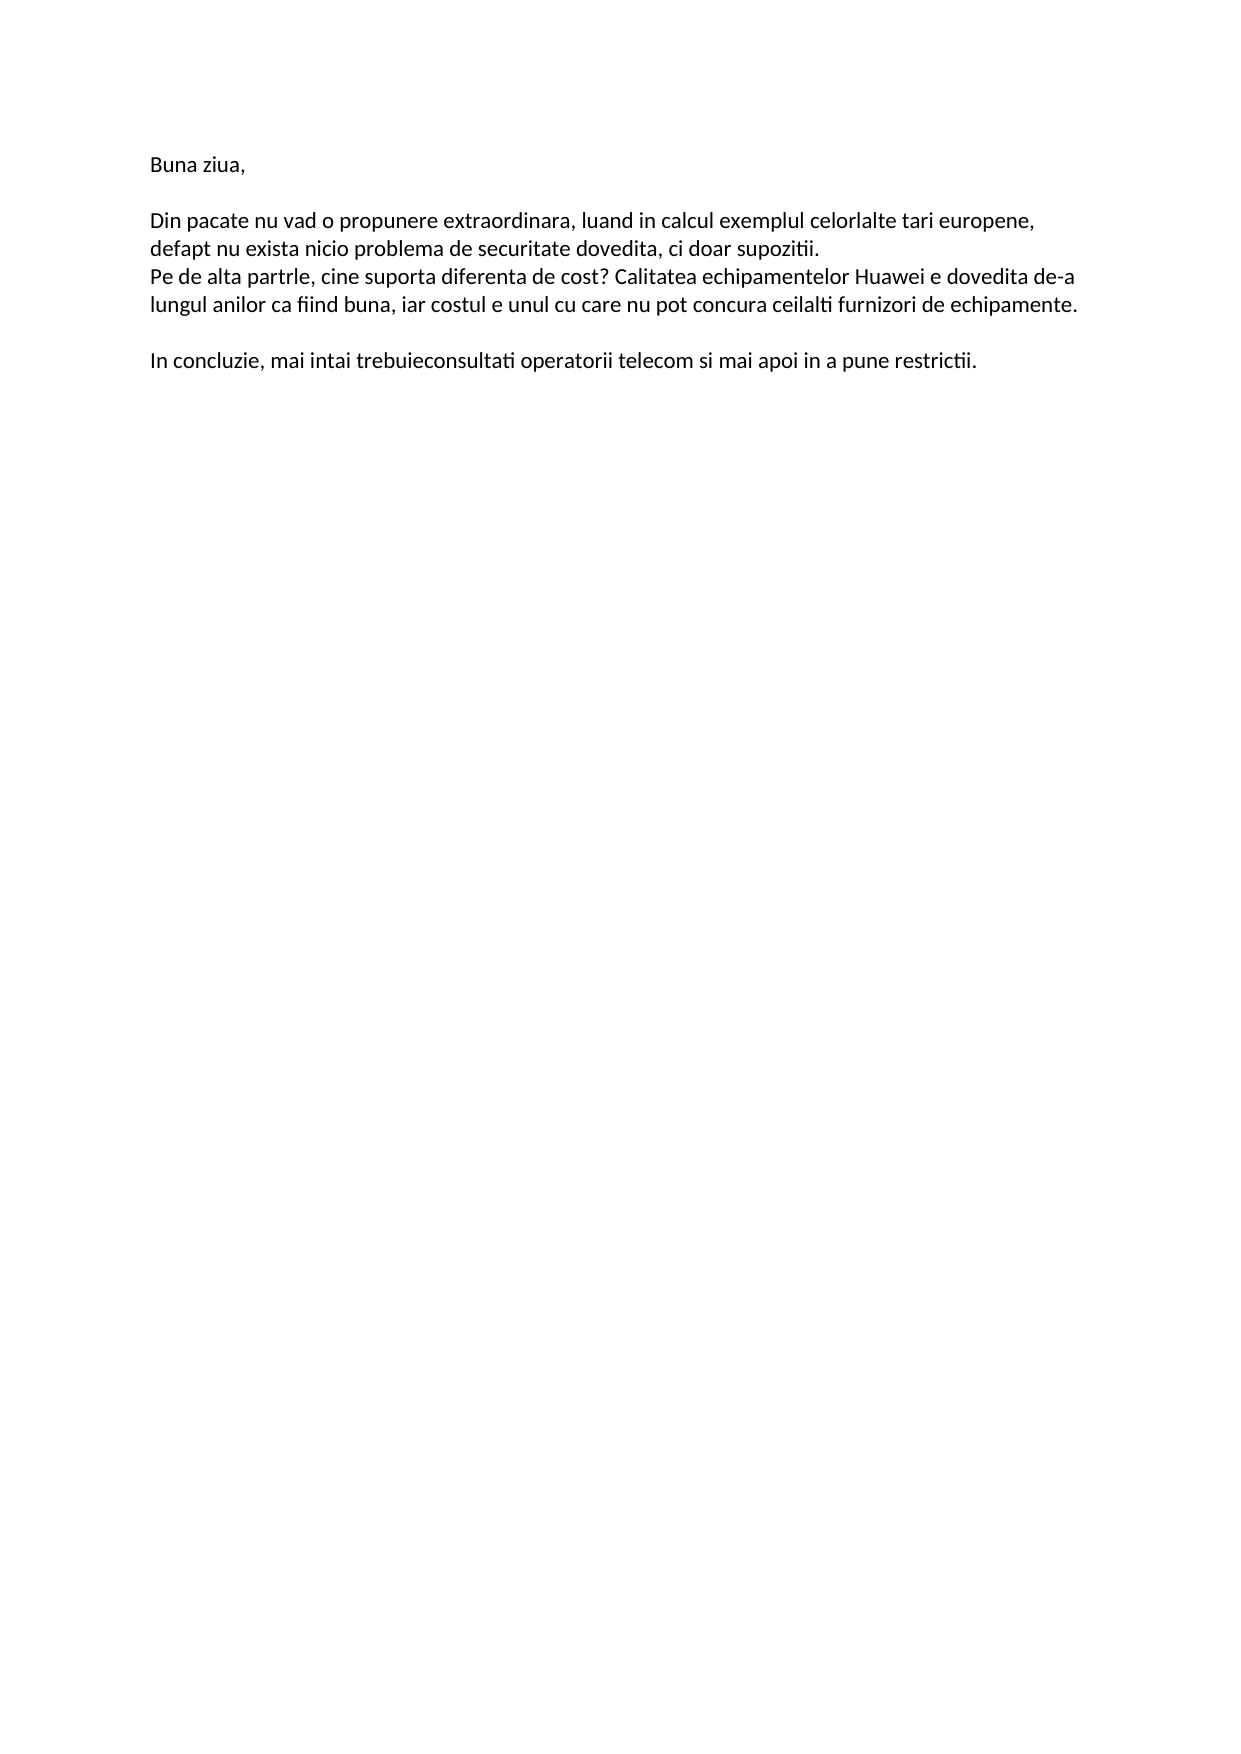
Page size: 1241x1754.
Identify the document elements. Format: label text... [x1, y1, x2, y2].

text Pe de alta partrle, cine suporta diferenta de cost? Calitatea echipamentelor Huawei e dovedita de-a lungul anilor ca fiind buna, iar costul e unul cu care nu pot concura ceilalti furnizori de echipamente. [150, 262, 1090, 318]
text In concluzie, mai intai trebuieconsultati operatorii telecom si mai apoi in a pune restrictii. [150, 346, 1090, 374]
text Din pacate nu vad o propunere extraordinara, luand in calcul exemplul celorlalte tari europene, defapt nu exista nicio problema de securitate dovedita, ci doar supozitii. [150, 206, 1090, 262]
text Buna ziua, [150, 150, 1090, 178]
